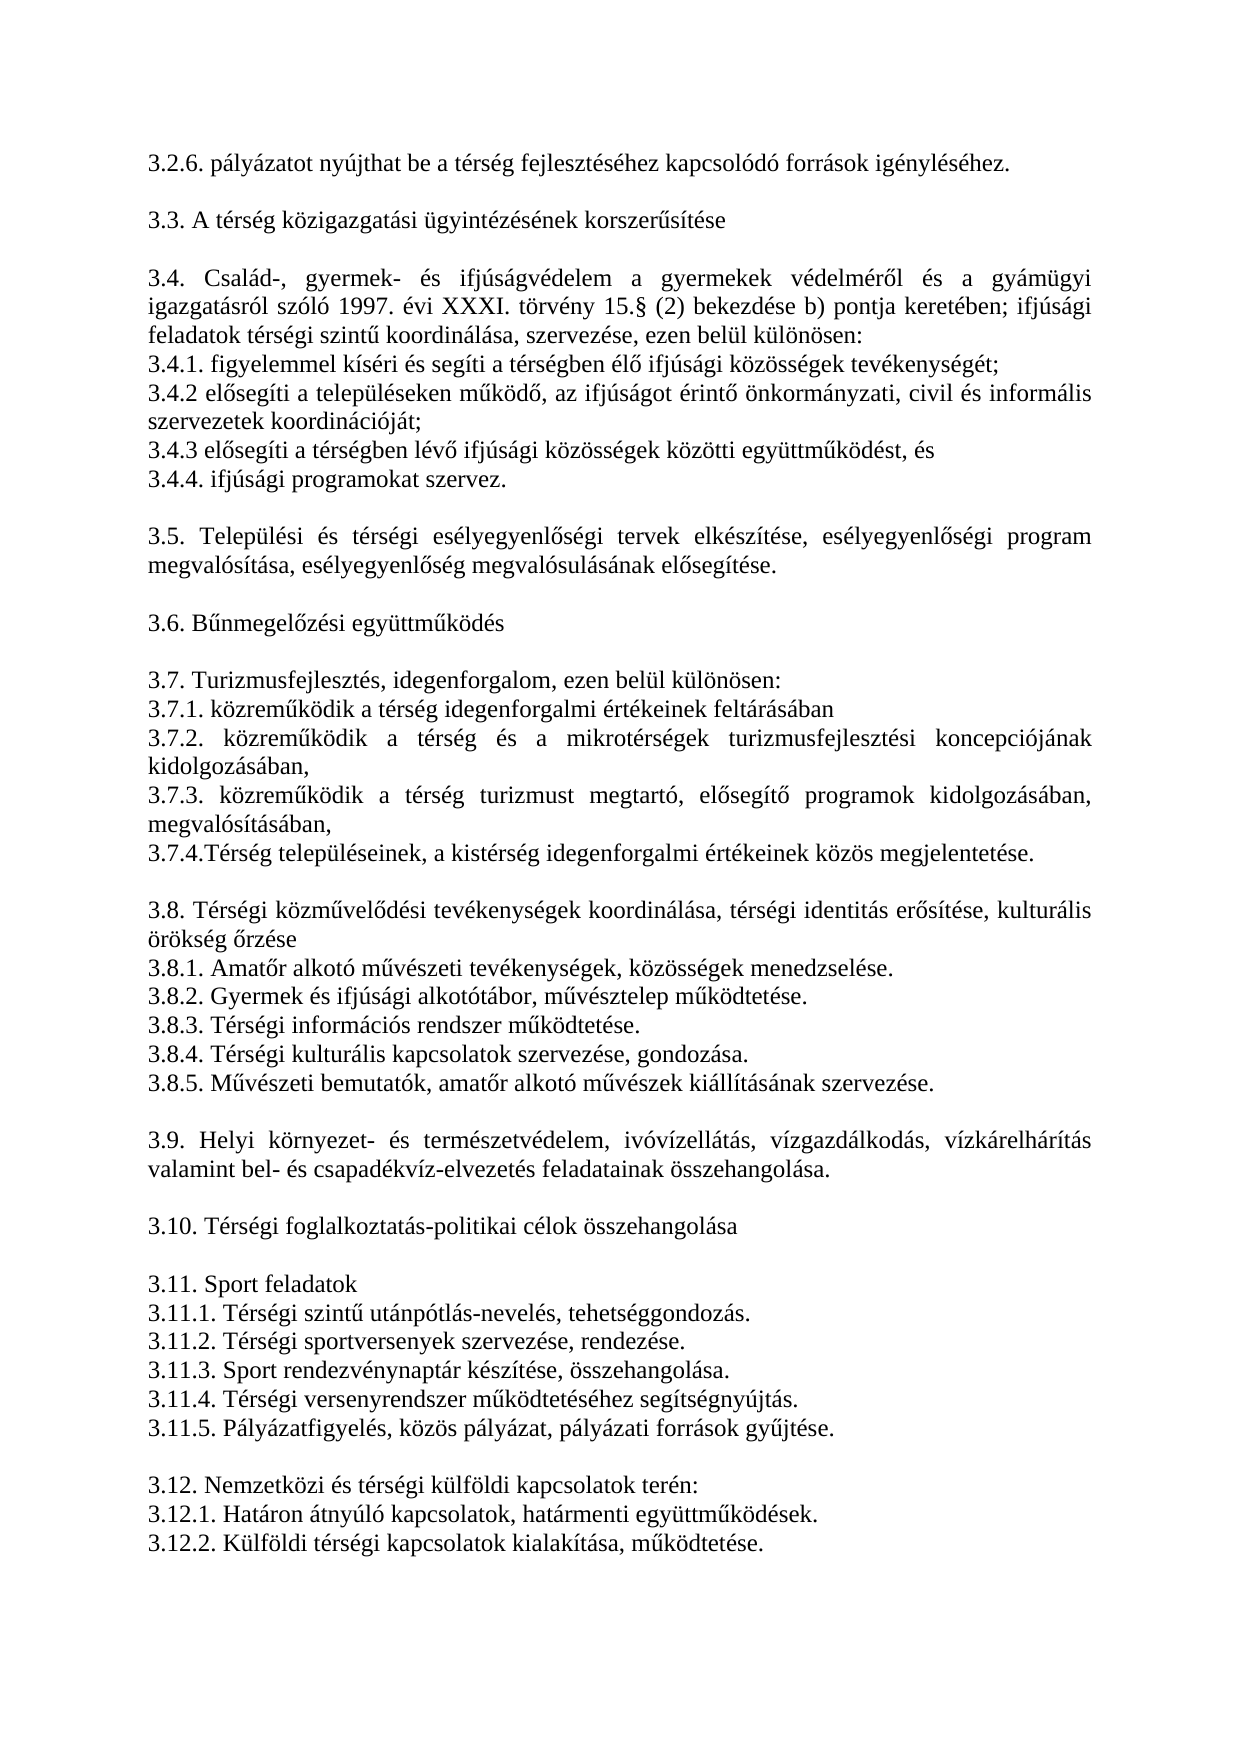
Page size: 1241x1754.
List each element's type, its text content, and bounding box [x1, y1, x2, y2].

text 3.11. Sport feladatok [148, 1269, 1093, 1298]
text 3.8.1. Amatőr alkotó művészeti tevékenységek, közösségek menedzselése. [148, 953, 1093, 981]
text 3.4.3 elősegíti a térségben lévő ifjúsági közösségek közötti együttműködést, és [148, 435, 1093, 464]
text 3.7.2. közreműködik a térség és a mikrotérségek turizmusfejlesztési koncepciójának kidolgozásában, [148, 723, 1093, 780]
text 3.12. Nemzetközi és térségi külföldi kapcsolatok terén: [148, 1470, 1093, 1499]
text 3.8.2. Gyermek és ifjúsági alkotótábor, művésztelep működtetése. [148, 981, 1093, 1010]
text 3.7.3. közreműködik a térség turizmust megtartó, elősegítő programok kidolgozásában, megvalósításában, [148, 780, 1093, 838]
text 3.11.5. Pályázatfigyelés, közös pályázat, pályázati források gyűjtése. [148, 1413, 1093, 1441]
text 3.8.5. Művészeti bemutatók, amatőr alkotó művészek kiállításának szervezése. [148, 1068, 1093, 1096]
text 3.10. Térségi foglalkoztatás-politikai célok összehangolása [148, 1211, 1093, 1240]
text 3.9. Helyi környezet- és természetvédelem, ivóvízellátás, vízgazdálkodás, vízkárelhárítás valamint bel- és csapadékvíz-elvezetés feladatainak összehangolása. [148, 1125, 1093, 1183]
text 3.4. Család-, gyermek- és ifjúságvédelem a gyermekek védelméről és a gyámügyi igazgatásról szóló 1997. évi XXXI. törvény 15.§ (2) bekezdése b) pontja keretében; ifjúsági feladatok térségi szintű koordinálása, szervezése, ezen belül különösen: [148, 263, 1093, 349]
text 3.4.2 elősegíti a településeken működő, az ifjúságot érintő önkormányzati, civil és informális szervezetek koordinációját; [148, 378, 1093, 435]
text 3.11.2. Térségi sportversenyek szervezése, rendezése. [148, 1326, 1093, 1355]
text 3.12.1. Határon átnyúló kapcsolatok, határmenti együttműködések. [148, 1499, 1093, 1528]
text 3.3. A térség közigazgatási ügyintézésének korszerűsítése [148, 205, 1093, 234]
text 3.4.4. ifjúsági programokat szervez. [148, 464, 1093, 493]
text 3.6. Bűnmegelőzési együttműködés [148, 608, 1093, 636]
text 3.7.4.Térség településeinek, a kistérség idegenforgalmi értékeinek közös megjelentetése. [148, 838, 1093, 866]
text 3.8.3. Térségi információs rendszer működtetése. [148, 1010, 1093, 1039]
text 3.11.3. Sport rendezvénynaptár készítése, összehangolása. [148, 1355, 1093, 1384]
text 3.4.1. figyelemmel kíséri és segíti a térségben élő ifjúsági közösségek tevékenységét; [148, 349, 1093, 378]
text 3.7.1. közreműködik a térség idegenforgalmi értékeinek feltárásában [148, 694, 1093, 723]
text 3.7. Turizmusfejlesztés, idegenforgalom, ezen belül különösen: [148, 665, 1093, 694]
text 3.11.4. Térségi versenyrendszer működtetéséhez segítségnyújtás. [148, 1384, 1093, 1413]
text 3.2.6. pályázatot nyújthat be a térség fejlesztéséhez kapcsolódó források igényléséhez. [148, 148, 1093, 176]
text 3.5. Települési és térségi esélyegyenlőségi tervek elkészítése, esélyegyenlőségi program megvalósítása, esélyegyenlőség megvalósulásának elősegítése. [148, 521, 1093, 579]
text 3.8.4. Térségi kulturális kapcsolatok szervezése, gondozása. [148, 1039, 1093, 1068]
text 3.8. Térségi közművelődési tevékenységek koordinálása, térségi identitás erősítése, kulturális örökség őrzése [148, 895, 1093, 953]
text 3.12.2. Külföldi térségi kapcsolatok kialakítása, működtetése. [148, 1528, 1093, 1556]
text 3.11.1. Térségi szintű utánpótlás-nevelés, tehetséggondozás. [148, 1298, 1093, 1326]
